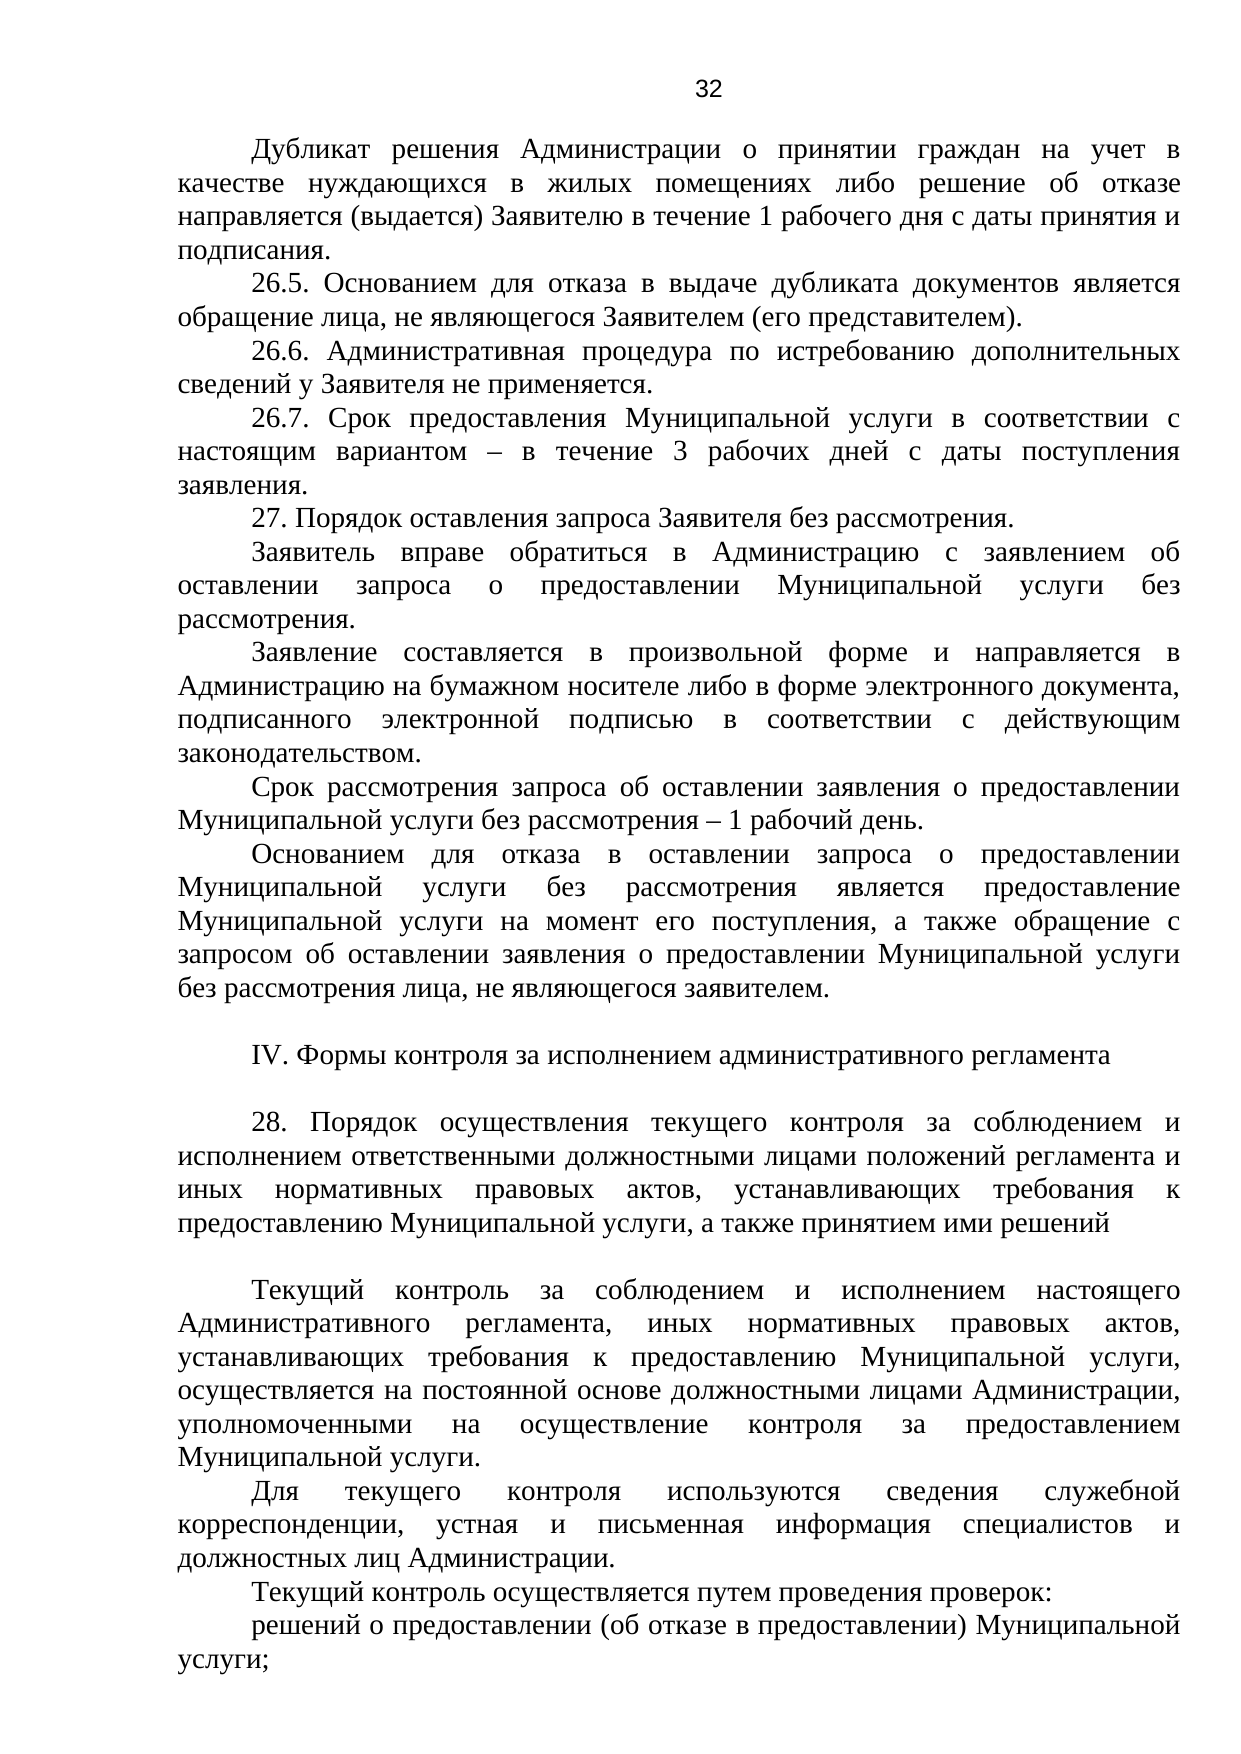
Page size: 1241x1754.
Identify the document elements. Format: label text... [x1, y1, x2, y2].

title 28. Порядок осуществления текущего контроля за соблюдением и исполнением ответственными должностными лицами положений регламента и иных нормативных правовых актов, устанавливающих требования к предоставлению Муниципальной услуги, а также принятием ими решений [177, 1104, 1181, 1238]
title IV. Формы контроля за исполнением административного регламента [177, 1037, 1181, 1071]
text Срок рассмотрения запроса об оставлении заявления о предоставлении Муниципальной услуги без рассмотрения – 1 рабочий день. [177, 769, 1181, 836]
text 26.6. Административная процедура по истребованию дополнительных сведений у Заявителя не применяется. [177, 333, 1181, 400]
text Основанием для отказа в оставлении запроса о предоставлении Муниципальной услуги без рассмотрения является предоставление Муниципальной услуги на момент его поступления, а также обращение с запросом об оставлении заявления о предоставлении Муниципальной услуги без рассмотрения лица, не являющегося заявителем. [177, 836, 1181, 1003]
text Дубликат решения Администрации о принятии граждан на учет в качестве нуждающихся в жилых помещениях либо решение об отказе направляется (выдается) Заявителю в течение 1 рабочего дня с даты принятия и подписания. [177, 131, 1181, 266]
text 26.7. Срок предоставления Муниципальной услуги в соответствии с настоящим вариантом – в течение 3 рабочих дней с даты поступления заявления. [177, 400, 1181, 500]
text решений о предоставлении (об отказе в предоставлении) Муниципальной услуги; [177, 1607, 1181, 1674]
text Текущий контроль за соблюдением и исполнением настоящего Административного регламента, иных нормативных правовых актов, устанавливающих требования к предоставлению Муниципальной услуги, осуществляется на постоянной основе должностными лицами Администрации, уполномоченными на осуществление контроля за предоставлением Муниципальной услуги. [177, 1272, 1181, 1473]
text 27. Порядок оставления запроса Заявителя без рассмотрения. [177, 500, 1181, 534]
text Заявитель вправе обратиться в Администрацию с заявлением об оставлении запроса о предоставлении Муниципальной услуги без рассмотрения. [177, 534, 1181, 634]
text Текущий контроль осуществляется путем проведения проверок: [177, 1574, 1181, 1607]
text Заявление составляется в произвольной форме и направляется в Администрацию на бумажном носителе либо в форме электронного документа, подписанного электронной подписью в соответствии с действующим законодательством. [177, 634, 1181, 769]
text Для текущего контроля используются сведения служебной корреспонденции, устная и письменная информация специалистов и должностных лиц Администрации. [177, 1473, 1181, 1574]
text 26.5. Основанием для отказа в выдаче дубликата документов является обращение лица, не являющегося Заявителем (его представителем). [177, 266, 1181, 333]
